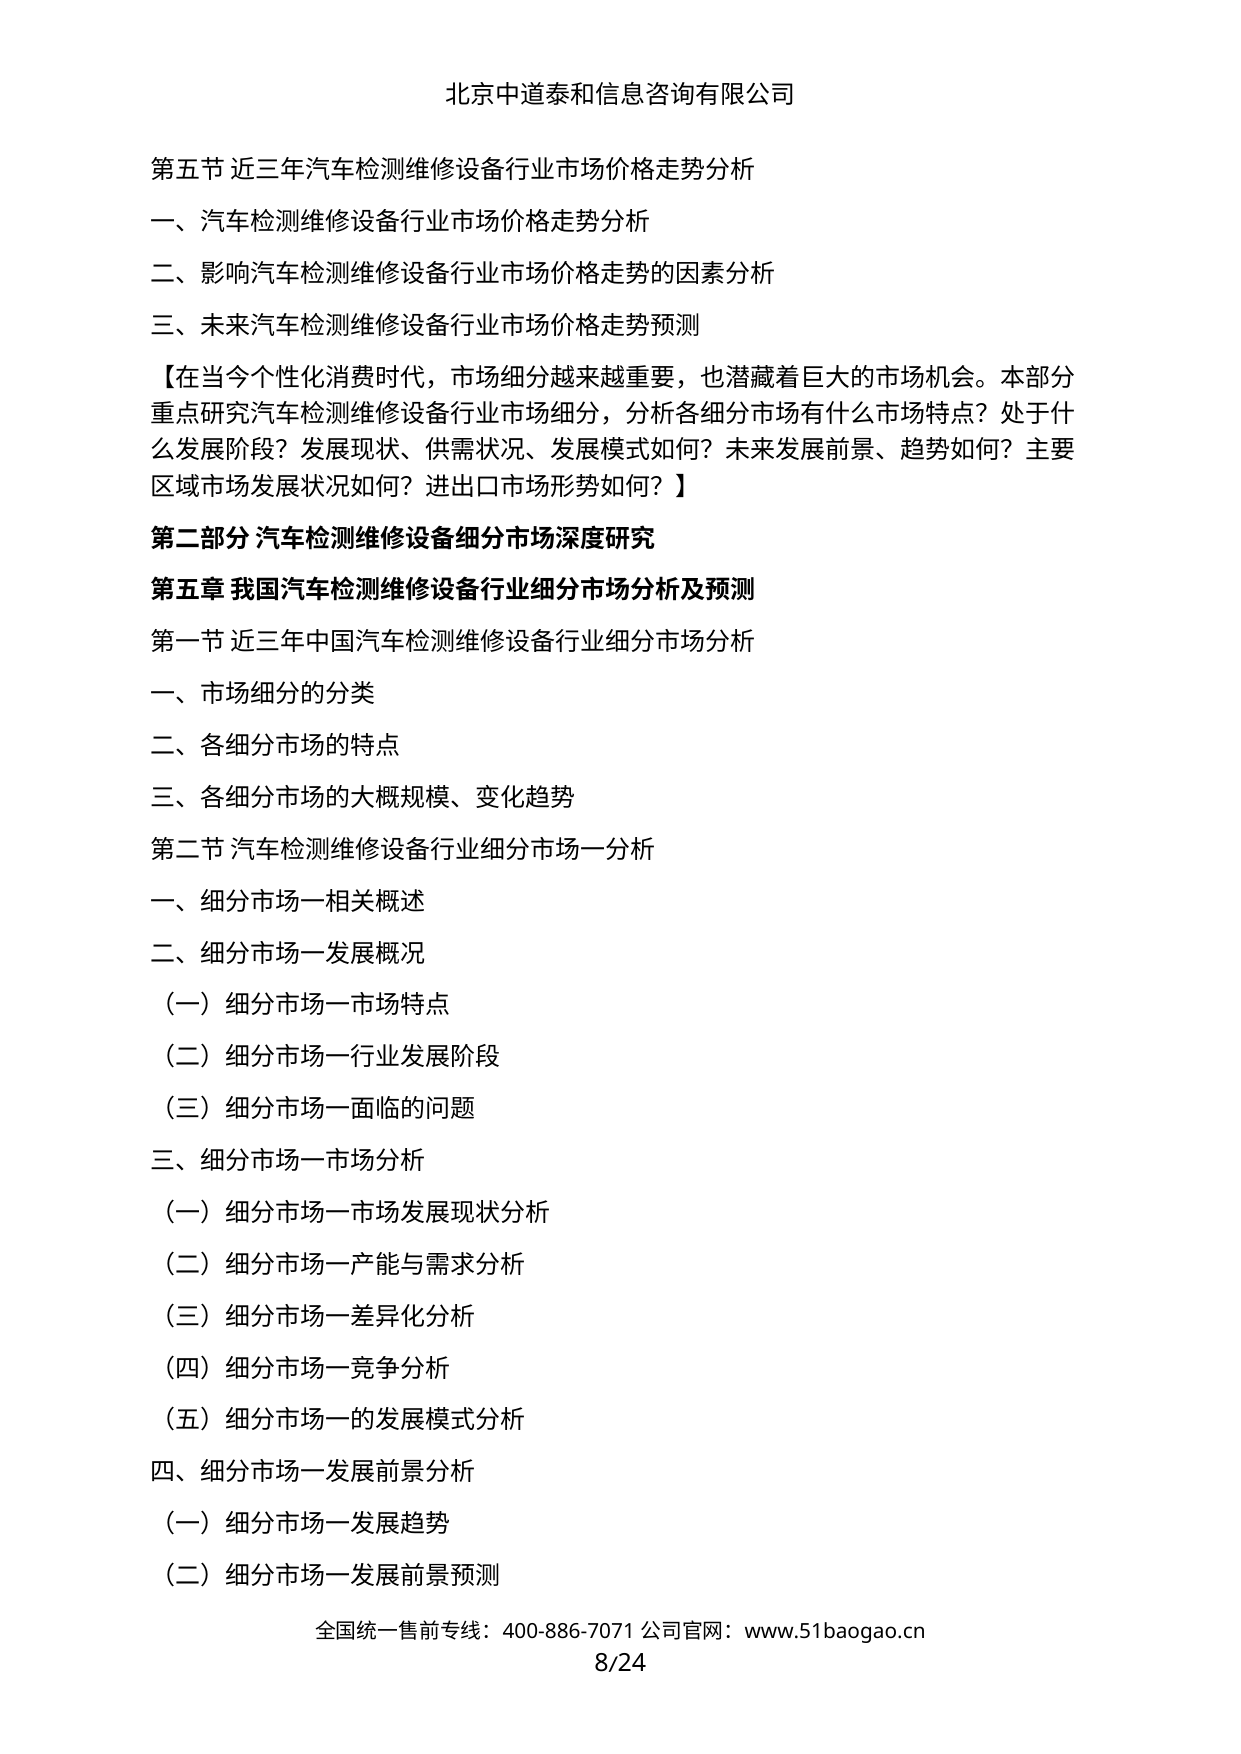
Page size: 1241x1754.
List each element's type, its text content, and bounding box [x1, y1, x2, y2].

text （四）细分市场一竞争分析 [150, 1348, 1090, 1384]
text （二）细分市场一行业发展阶段 [150, 1037, 1090, 1073]
text 一、汽车检测维修设备行业市场价格走势分析 [150, 202, 1090, 238]
text （三）细分市场一差异化分析 [150, 1296, 1090, 1332]
text 三、未来汽车检测维修设备行业市场价格走势预测 [150, 306, 1090, 342]
text （二）细分市场一发展前景预测 [150, 1556, 1090, 1592]
text 三、细分市场一市场分析 [150, 1141, 1090, 1177]
text （一）细分市场一市场特点 [150, 985, 1090, 1021]
text 第五节 近三年汽车检测维修设备行业市场价格走势分析 [150, 150, 1090, 186]
text 二、细分市场一发展概况 [150, 933, 1090, 969]
text 四、细分市场一发展前景分析 [150, 1452, 1090, 1488]
text （二）细分市场一产能与需求分析 [150, 1244, 1090, 1281]
text 二、各细分市场的特点 [150, 726, 1090, 762]
text 第二节 汽车检测维修设备行业细分市场一分析 [150, 829, 1090, 866]
text 一、细分市场一相关概述 [150, 881, 1090, 917]
text （一）细分市场一发展趋势 [150, 1504, 1090, 1540]
text （三）细分市场一面临的问题 [150, 1089, 1090, 1125]
text （五）细分市场一的发展模式分析 [150, 1400, 1090, 1436]
text 三、各细分市场的大概规模、变化趋势 [150, 777, 1090, 814]
text （一）细分市场一市场发展现状分析 [150, 1192, 1090, 1229]
text 第一节 近三年中国汽车检测维修设备行业细分市场分析 [150, 622, 1090, 658]
text 第二部分 汽车检测维修设备细分市场深度研究 [150, 518, 1090, 554]
text 一、市场细分的分类 [150, 674, 1090, 710]
text 【在当今个性化消费时代，市场细分越来越重要，也潜藏着巨大的市场机会。本部分重点研究汽车检测维修设备行业市场细分，分析各细分市场有什么市场特点？处于什么发展阶段？发展现状、供需状况、发展模式如何？未来发展前景、趋势如何？主要区域市场发展状况如何？进出口市场形势如何？】 [150, 357, 1090, 502]
text 二、影响汽车检测维修设备行业市场价格走势的因素分析 [150, 254, 1090, 290]
text 第五章 我国汽车检测维修设备行业细分市场分析及预测 [150, 570, 1090, 606]
